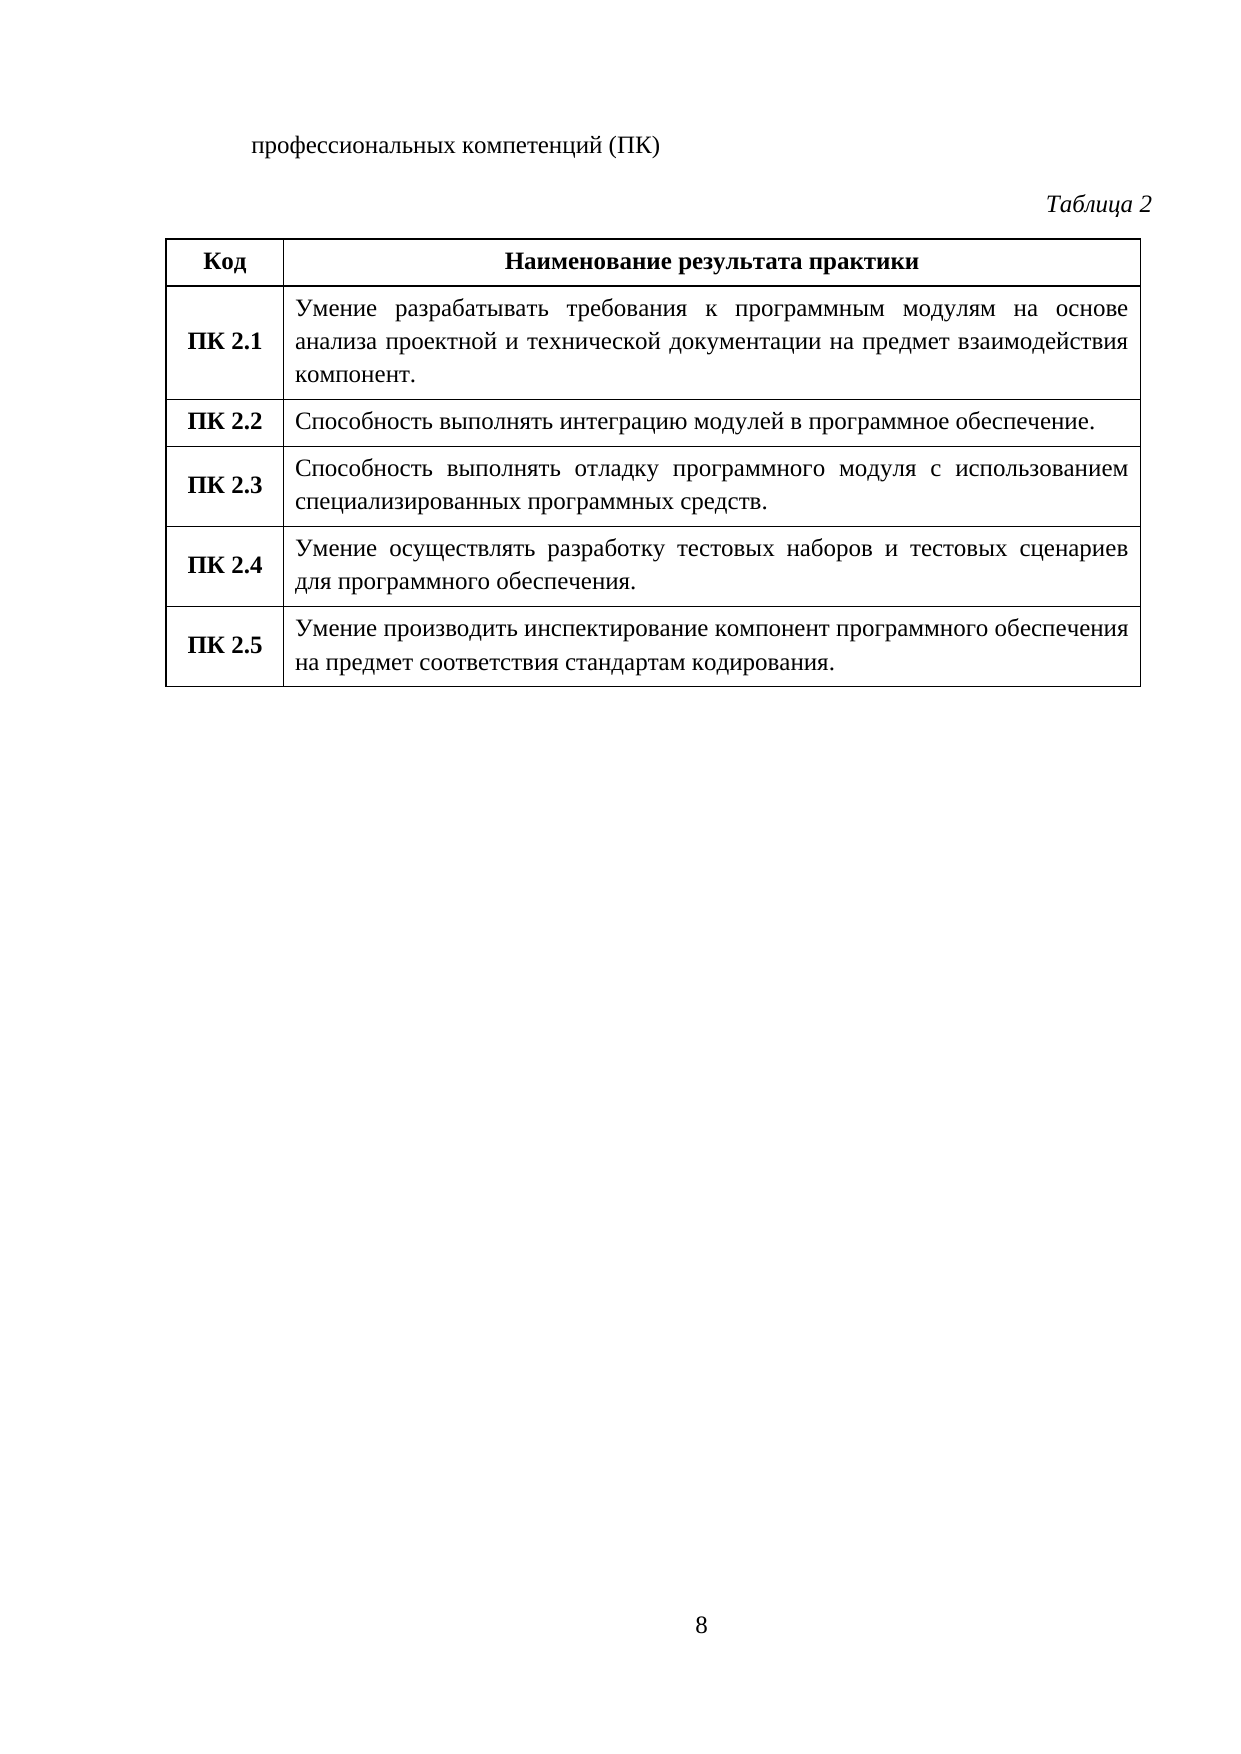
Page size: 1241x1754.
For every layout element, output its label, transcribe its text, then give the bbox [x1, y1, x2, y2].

table_cell Способность выполнять интеграцию модулей в программное обеспечение. [284, 400, 1140, 446]
table_cell ПК 2.1 [167, 287, 283, 398]
table_cell ПК 2.5 [167, 607, 283, 686]
text профессиональных компетенций (ПК) [177, 131, 1152, 159]
table_cell ПК 2.2 [167, 400, 283, 446]
table_cell Умение осуществлять разработку тестовых наборов и тестовых сценариев для программного обеспечения. [284, 527, 1140, 606]
table_cell ПК 2.3 [167, 447, 283, 526]
table_cell Умение производить инспектирование компонент программного обеспечения на предмет соответствия стандартам кодирования. [284, 607, 1140, 686]
table_cell Способность выполнять отладку программного модуля с использованием специализированных программных средств. [284, 447, 1140, 526]
text Таблица 2 [177, 189, 1152, 217]
table_cell Умение разрабатывать требования к программным модулям на основе анализа проектной и технической документации на предмет взаимодействия компонент. [284, 287, 1140, 398]
table_header Код [167, 240, 283, 285]
table_cell ПК 2.4 [167, 527, 283, 606]
table_header Наименование результата практики [284, 240, 1140, 285]
